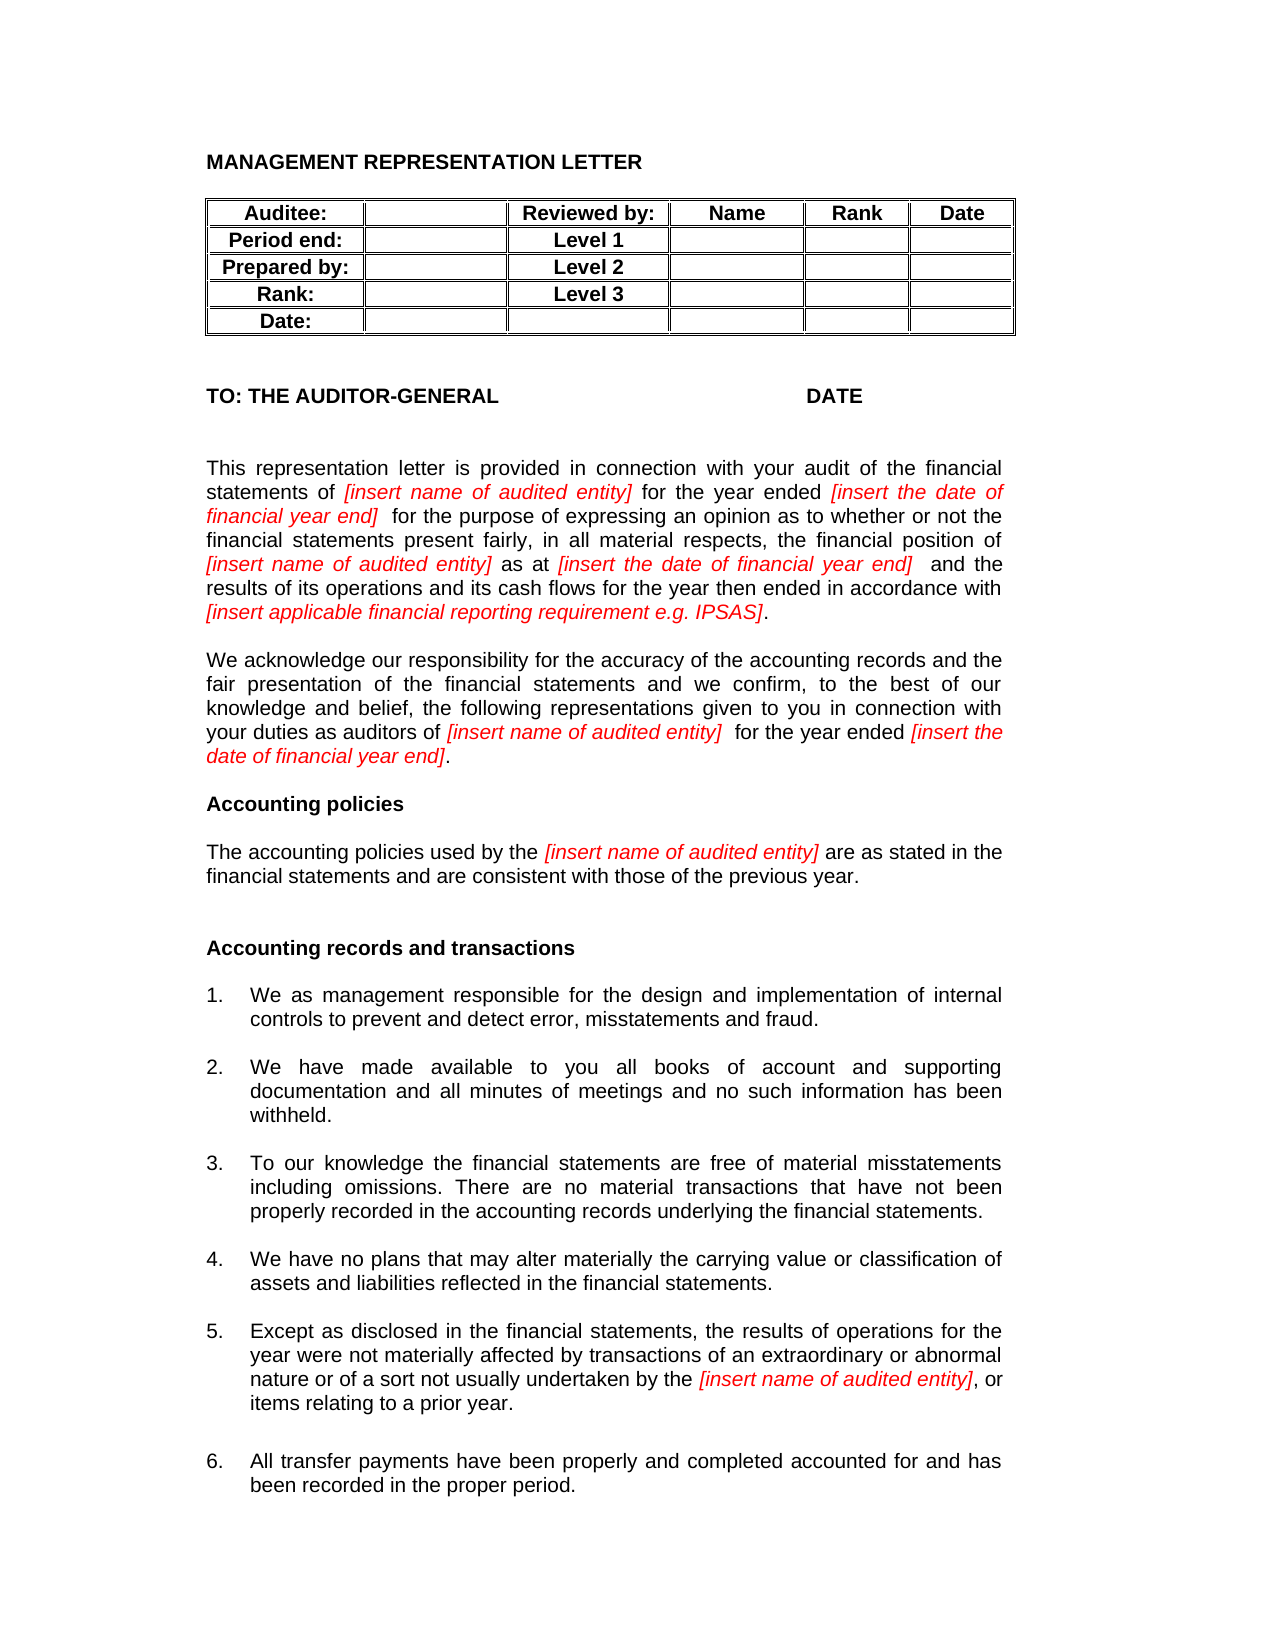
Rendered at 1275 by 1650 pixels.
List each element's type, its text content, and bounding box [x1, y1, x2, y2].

table_cell [366, 228, 506, 252]
text This representation letter is provided in connection with your audit of the financial statements of [insert name of audited entity] for the year ended [insert the date of financial year end] for the purpose of expressing an opinion as to whether or not the financial statements present fairly, in all material respects, the financial position of [insert name of audited entity] as at [insert the date of financial year end] and the results of its operations and its cash flows for the year then ended in accordance with [insert applicable financial reporting requirement e.g. IPSAS]. [206, 456, 1003, 624]
table_cell [365, 309, 507, 333]
table_cell [507, 306, 670, 333]
table_cell [804, 306, 910, 333]
list Except as disclosed in the financial statements, the results of operations for the year were not materially affected by transactions of an extraordinary or abnormal nature or of a sort not usually undertaken by the [insert name of audited entity], or items relating to a prior year. [206, 1319, 1003, 1414]
subtitle MANAGEMENT REPRESENTATION LETTER [206, 150, 1003, 174]
table_cell [806, 228, 908, 252]
table_cell [670, 309, 804, 333]
table_header Rank [804, 199, 910, 225]
table_cell [806, 255, 908, 279]
table_cell Period end: [206, 225, 365, 252]
table_cell [910, 252, 1014, 279]
table_header Name [670, 201, 804, 225]
table_cell Level 2 [509, 255, 668, 279]
table_header Auditee: [206, 199, 365, 225]
text TO: THE AUDITOR-GENERAL DATE [206, 384, 1009, 408]
list We have no plans that may alter materially the carrying value or classification of assets and liabilities reflected in the financial statements. [206, 1247, 1003, 1295]
table_header [365, 201, 507, 225]
table_cell Level 1 [509, 228, 668, 252]
list We as management responsible for the design and implementation of internal controls to prevent and detect error, misstatements and fraud. [206, 983, 1003, 1031]
table_cell Rank: [206, 279, 365, 306]
table_cell [910, 279, 1014, 306]
text Accounting policies [206, 792, 1003, 816]
table_cell [910, 306, 1014, 333]
table_cell Level 3 [509, 282, 668, 306]
text We acknowledge our responsibility for the accuracy of the accounting records and the fair presentation of the financial statements and we confirm, to the best of our knowledge and belief, the following representations given to you in connection with your duties as auditors of [insert name of audited entity] for the year ended [insert the date of financial year end]. [206, 648, 1003, 768]
table_header Date [910, 201, 1013, 225]
table_cell [806, 282, 908, 306]
list To our knowledge the financial statements are free of material misstatements including omissions. There are no material transactions that have not been properly recorded in the accounting records underlying the financial statements. [206, 1151, 1003, 1223]
list All transfer payments have been properly and completed accounted for and has been recorded in the proper period. [206, 1449, 1003, 1497]
text The accounting policies used by the [insert name of audited entity] are as stated in the financial statements and are consistent with those of the previous year. [206, 839, 1003, 887]
table_cell [671, 282, 803, 306]
table_cell [671, 228, 803, 252]
table_header Reviewed by: [507, 199, 670, 225]
text Accounting records and transactions [206, 935, 1003, 959]
table_cell Date: [206, 306, 365, 333]
table_cell Prepared by: [206, 252, 365, 279]
table_cell [366, 282, 506, 306]
table_cell [366, 255, 506, 279]
list We have made available to you all books of account and supporting documentation and all minutes of meetings and no such information has been withheld. [206, 1055, 1003, 1127]
table_cell [910, 225, 1014, 252]
table_cell [671, 255, 803, 279]
